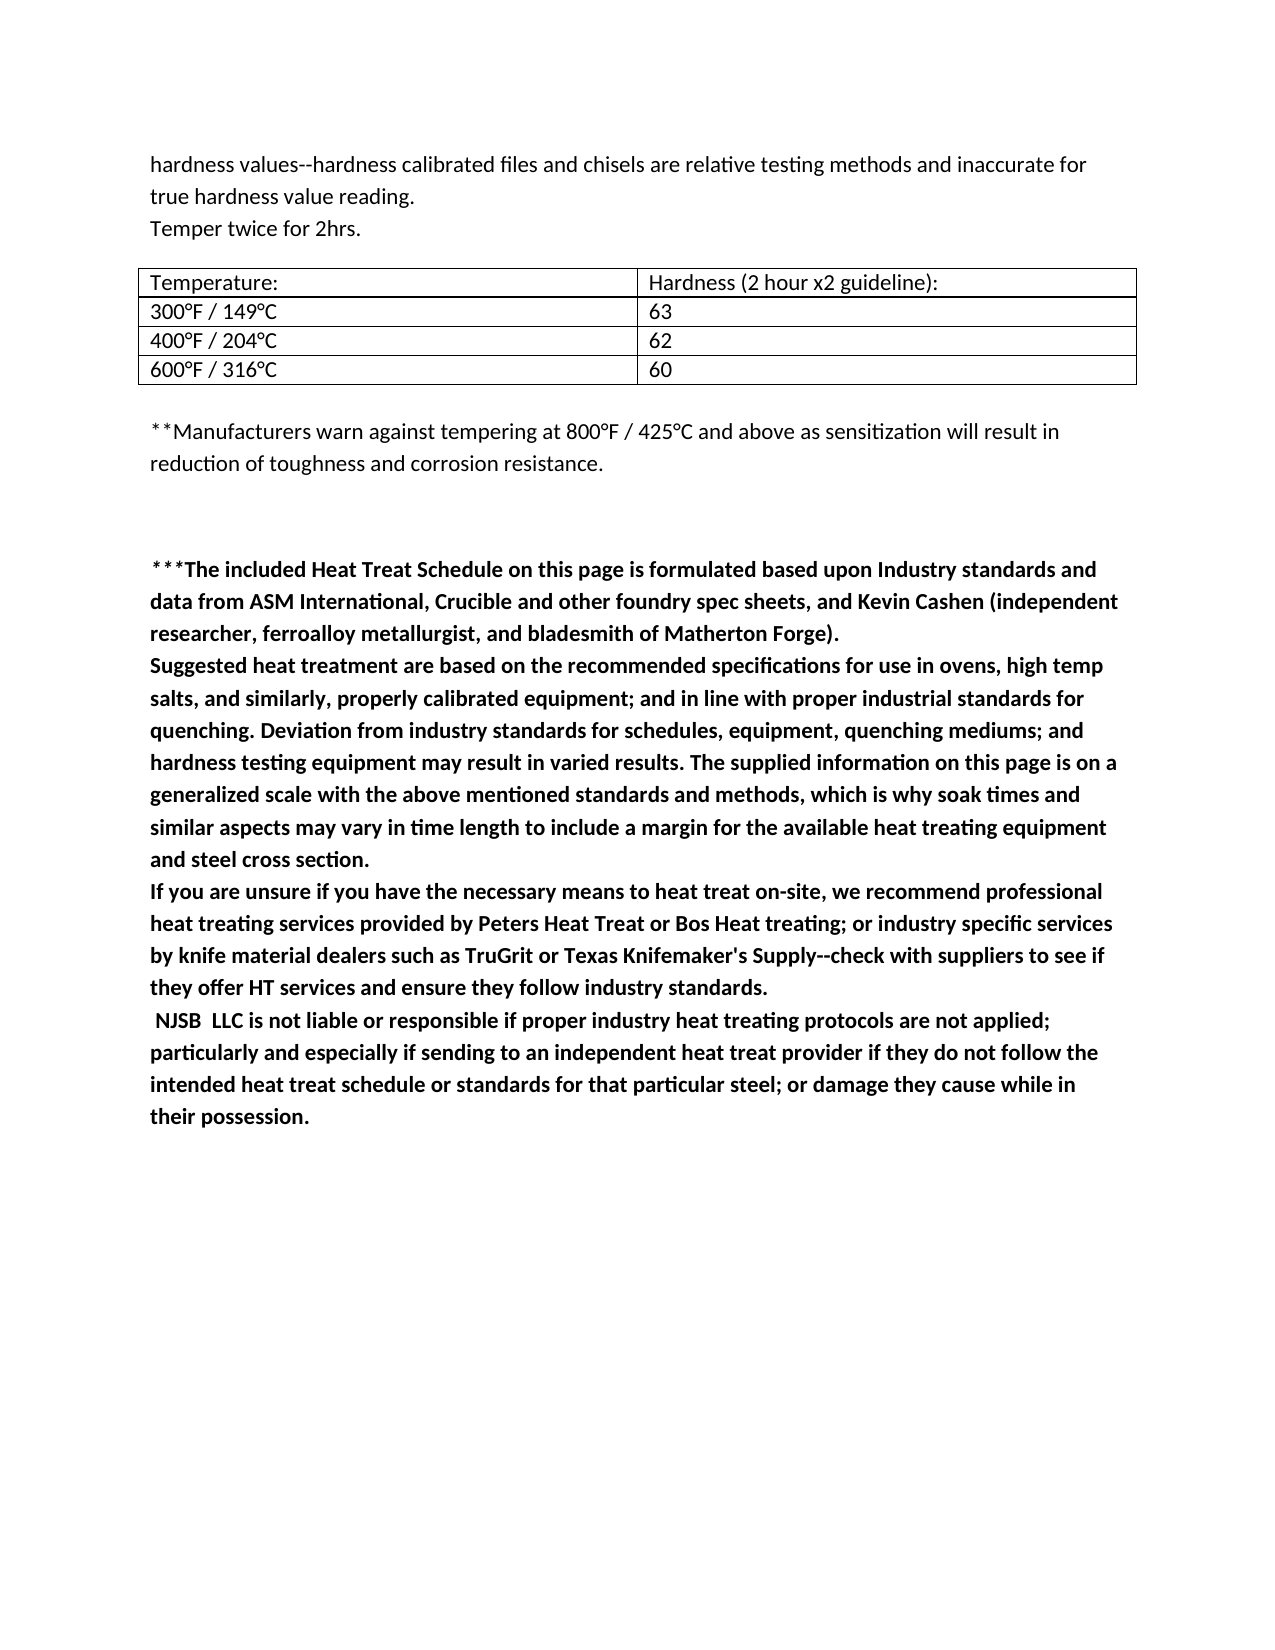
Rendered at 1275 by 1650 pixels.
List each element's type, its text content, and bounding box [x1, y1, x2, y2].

table_header Temperature: [139, 269, 637, 296]
table_cell 600°F / 316°C [139, 356, 637, 384]
table_cell 400°F / 204°C [139, 327, 637, 354]
text ***The included Heat Treat Schedule on this page is formulated based upon Industry standards and data from ASM International, Crucible and other foundry spec sheets, and Kevin Cashen (independent researcher, ferroalloy metallurgist, and bladesmith of Matherton Forge). Suggested heat treatment are based on the recommended specifications for use in ovens, high temp salts, and similarly, properly calibrated equipment; and in line with proper industrial standards for quenching. Deviation from industry standards for schedules, equipment, quenching mediums; and hardness testing equipment may result in varied results. The supplied information on this page is on a generalized scale with the above mentioned standards and methods, which is why soak times and similar aspects may vary in time length to include a margin for the available heat treating equipment and steel cross section. If you are unsure if you have the necessary means to heat treat on-site, we recommend professional heat treating services provided by Peters Heat Treat or Bos Heat treating; or industry specific services by knife material dealers such as TruGrit or Texas Knifemaker's Supply--check with suppliers to see if they offer HT services and ensure they follow industry standards. NJSB LLC is not liable or responsible if proper industry heat treating protocols are not applied; particularly and especially if sending to an independent heat treat provider if they do not follow the intended heat treat schedule or standards for that particular steel; or damage they cause while in their possession. [150, 555, 1125, 1130]
table_cell 62 [638, 327, 1136, 354]
text **Manufacturers warn against tempering at 800°F / 425°C and above as sensitization will result in reduction of toughness and corrosion resistance. [150, 385, 1125, 477]
table_cell 63 [638, 298, 1136, 326]
table_header Hardness (2 hour x2 guideline): [638, 269, 1136, 296]
table_cell 60 [638, 356, 1136, 384]
table_cell 300°F / 149°C [139, 298, 637, 326]
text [150, 150, 1125, 242]
